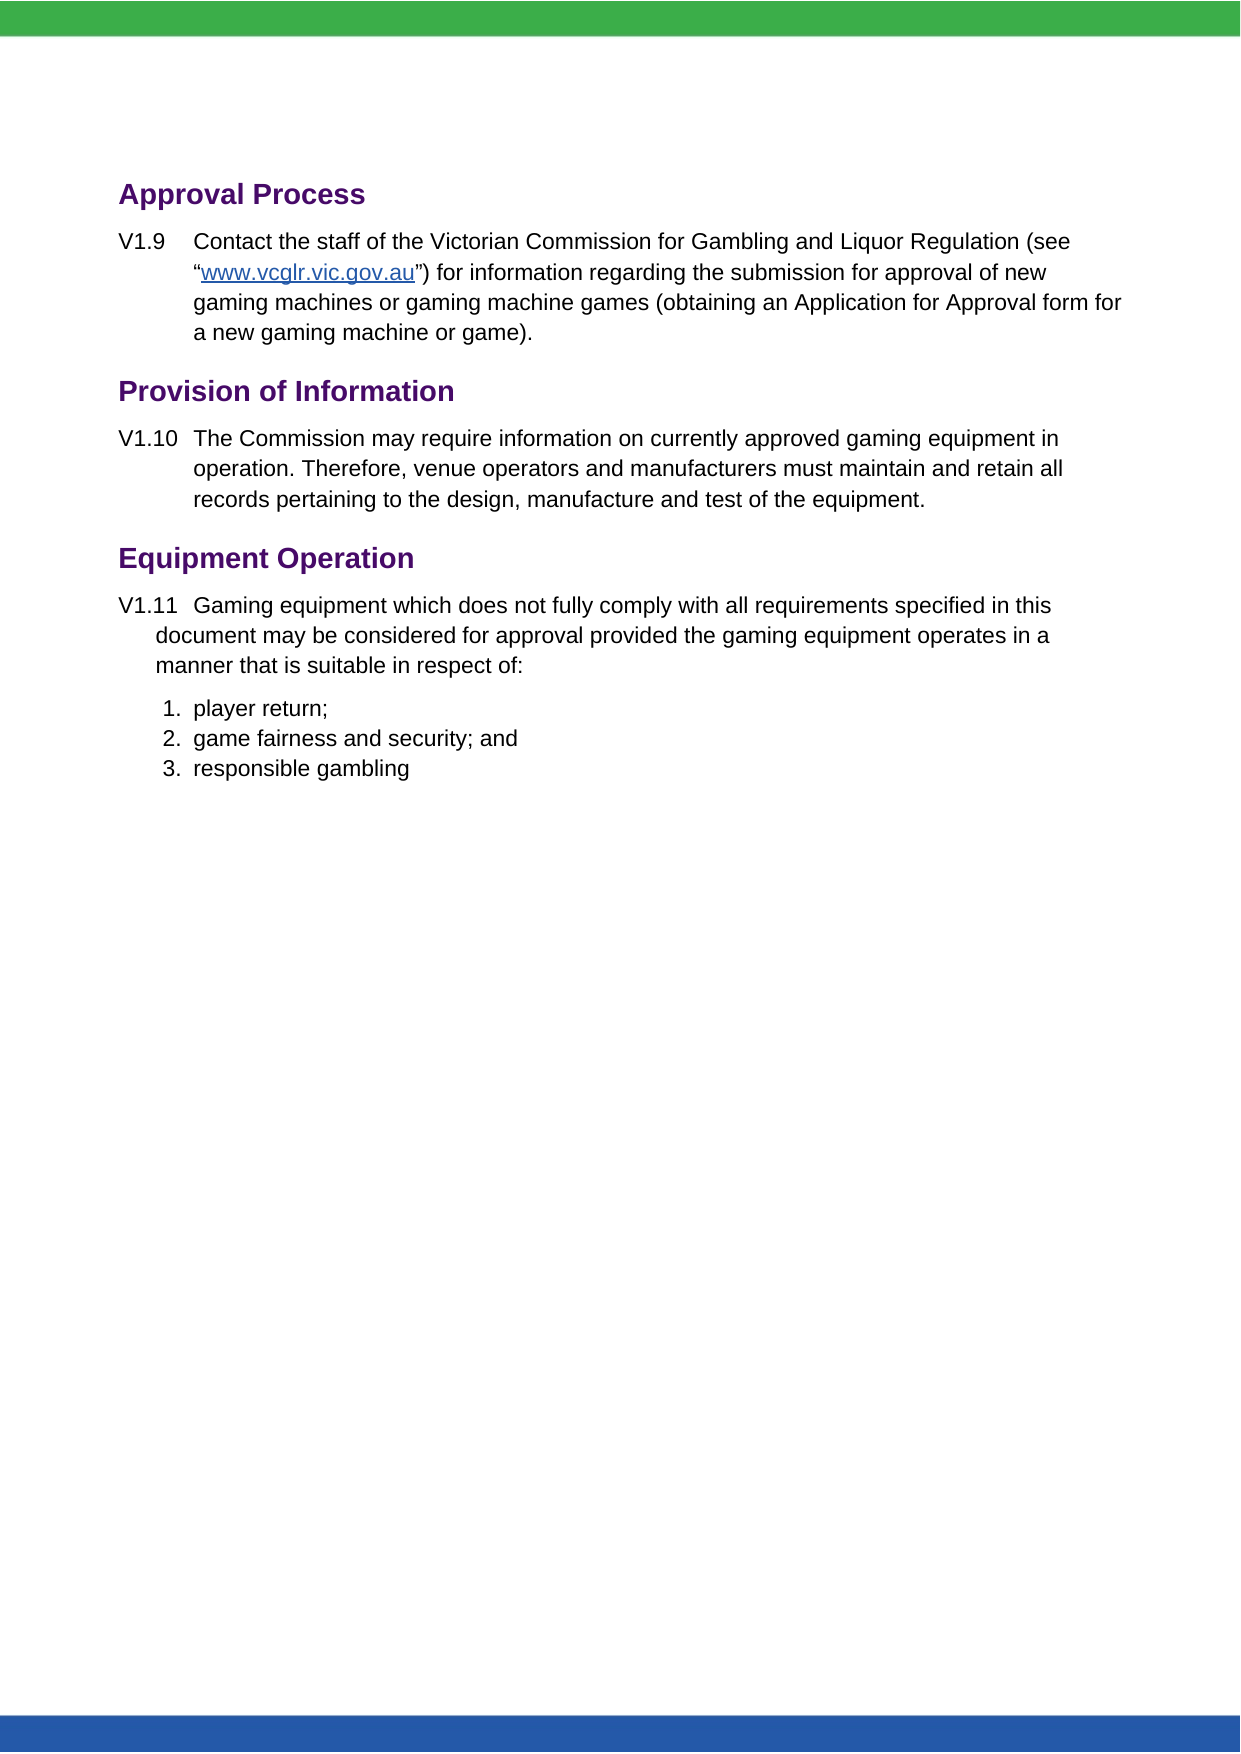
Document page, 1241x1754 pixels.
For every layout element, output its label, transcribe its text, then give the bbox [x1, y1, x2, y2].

list responsible gambling [155, 755, 1122, 782]
subtitle Provision of Information [118, 374, 1122, 408]
picture [0, 1714, 1240, 1752]
subtitle Approval Process [118, 177, 1122, 211]
text V1.11 Gaming equipment which does not fully comply with all requirements specified in this document may be considered for approval provided the gaming equipment operates in a manner that is suitable in respect of: [118, 592, 1122, 678]
list player return; [155, 695, 1122, 721]
list game fairness and security; and [155, 725, 1122, 751]
text V1.10 The Commission may require information on currently approved gaming equipment in operation. Therefore, venue operators and manufacturers must maintain and retain all records pertaining to the design, manufacture and test of the equipment. [118, 425, 1122, 512]
subtitle Equipment Operation [118, 541, 1122, 574]
text V1.9 Contact the staff of the Victorian Commission for Gambling and Liquor Regulation (see “www.vcglr.vic.gov.au”) for information regarding the submission for approval of new gaming machines or gaming machine games (obtaining an Application for Approval form for a new gaming machine or game). [118, 228, 1122, 345]
picture [0, 1, 1241, 39]
